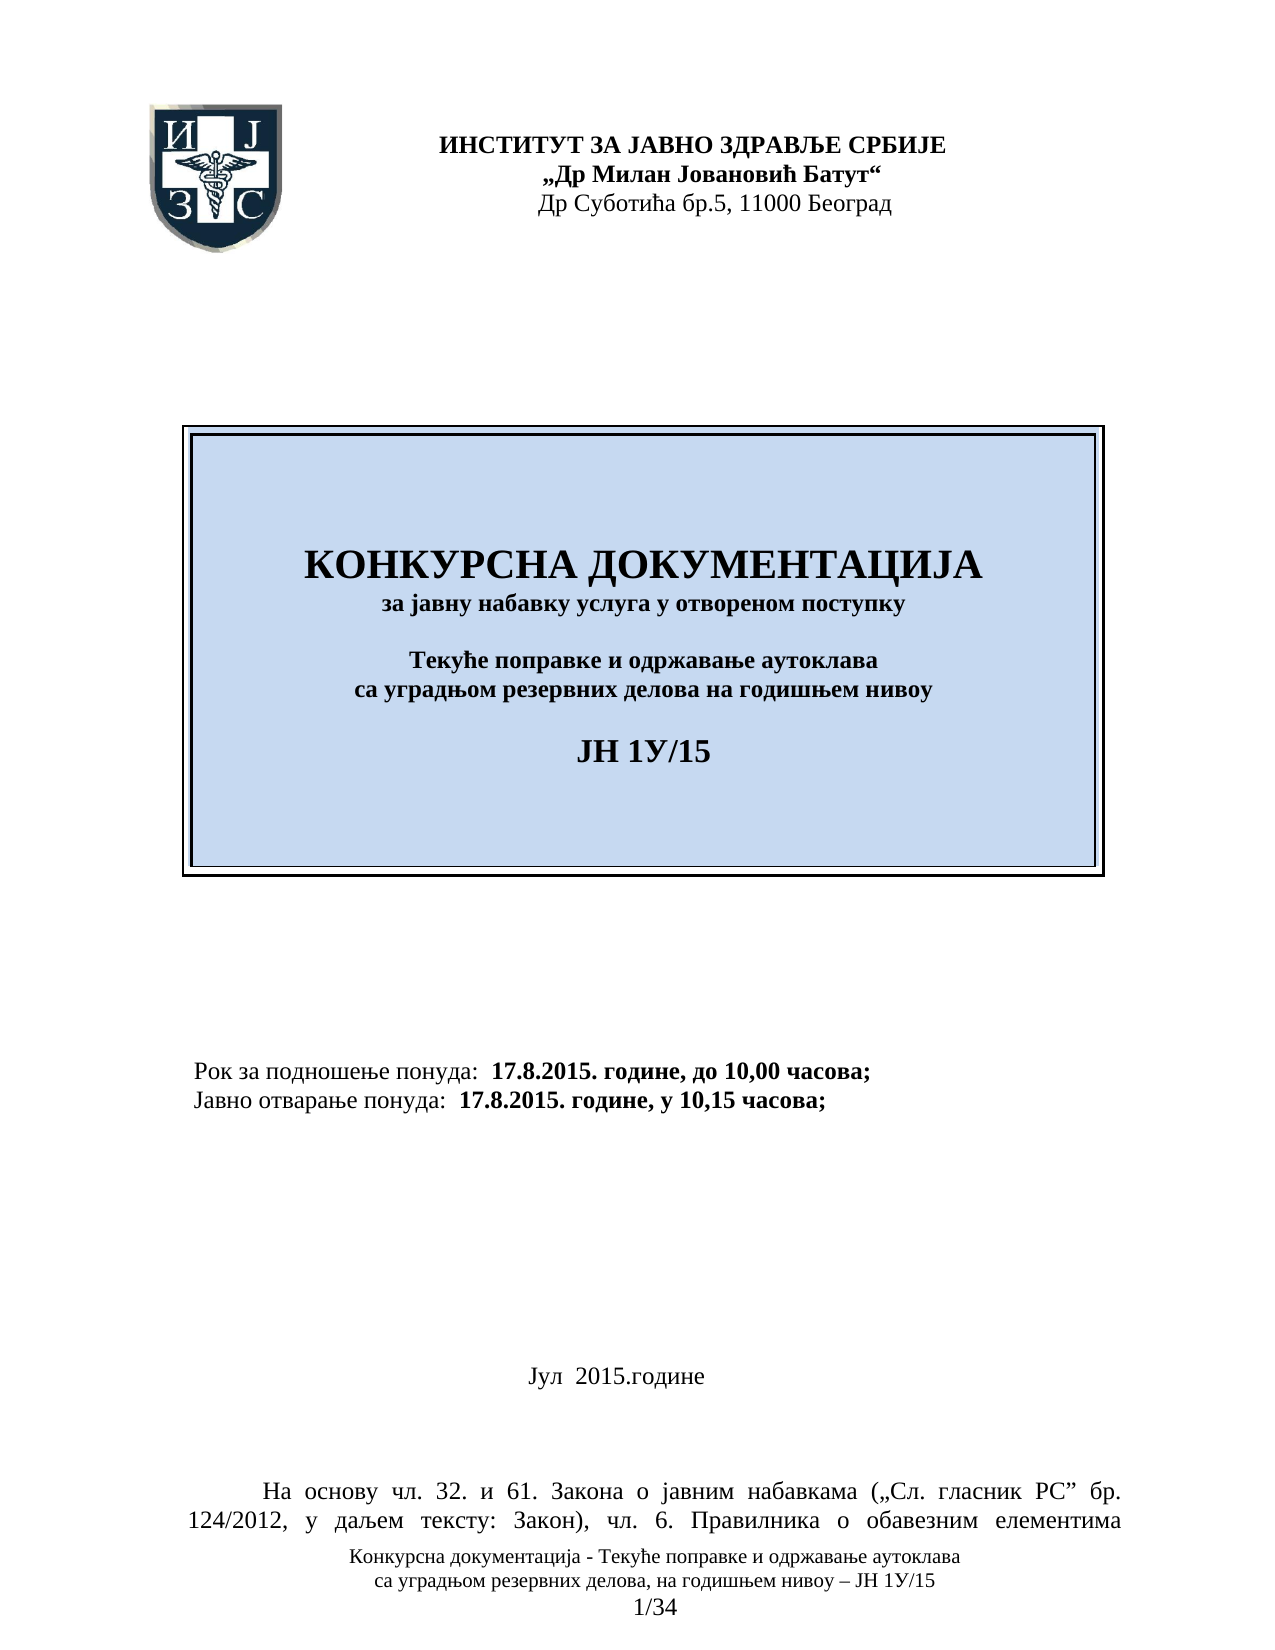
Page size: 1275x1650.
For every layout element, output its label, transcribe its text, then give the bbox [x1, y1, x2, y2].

picture [148, 103, 283, 254]
table_header КОНКУРСНА ДОКУМЕНТАЦИЈА за јавну набавку услуга у отвореном поступку Текуће поправке и одржавање аутоклава са уградњом резервних делова на годишњем нивоу ЈН 1У/15 [188, 427, 1099, 866]
text Рок за подношење понуда: 17.8.2015. године, до 10,00 часова; [187, 1056, 1122, 1085]
text Др Суботића бр.5, 11000 Београд [283, 188, 1122, 217]
text ИНСТИТУТ ЗА ЈАВНО ЗДРАВЉЕ СРБИЈЕ [283, 131, 1122, 159]
text Јавно отварање понуда: 17.8.2015. године, у 10,15 часова; [187, 1085, 1122, 1114]
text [187, 1476, 1122, 1534]
text „Др Милан Јовановић Батут“ [283, 159, 1122, 188]
list Јул 2015.године [528, 1361, 1122, 1390]
